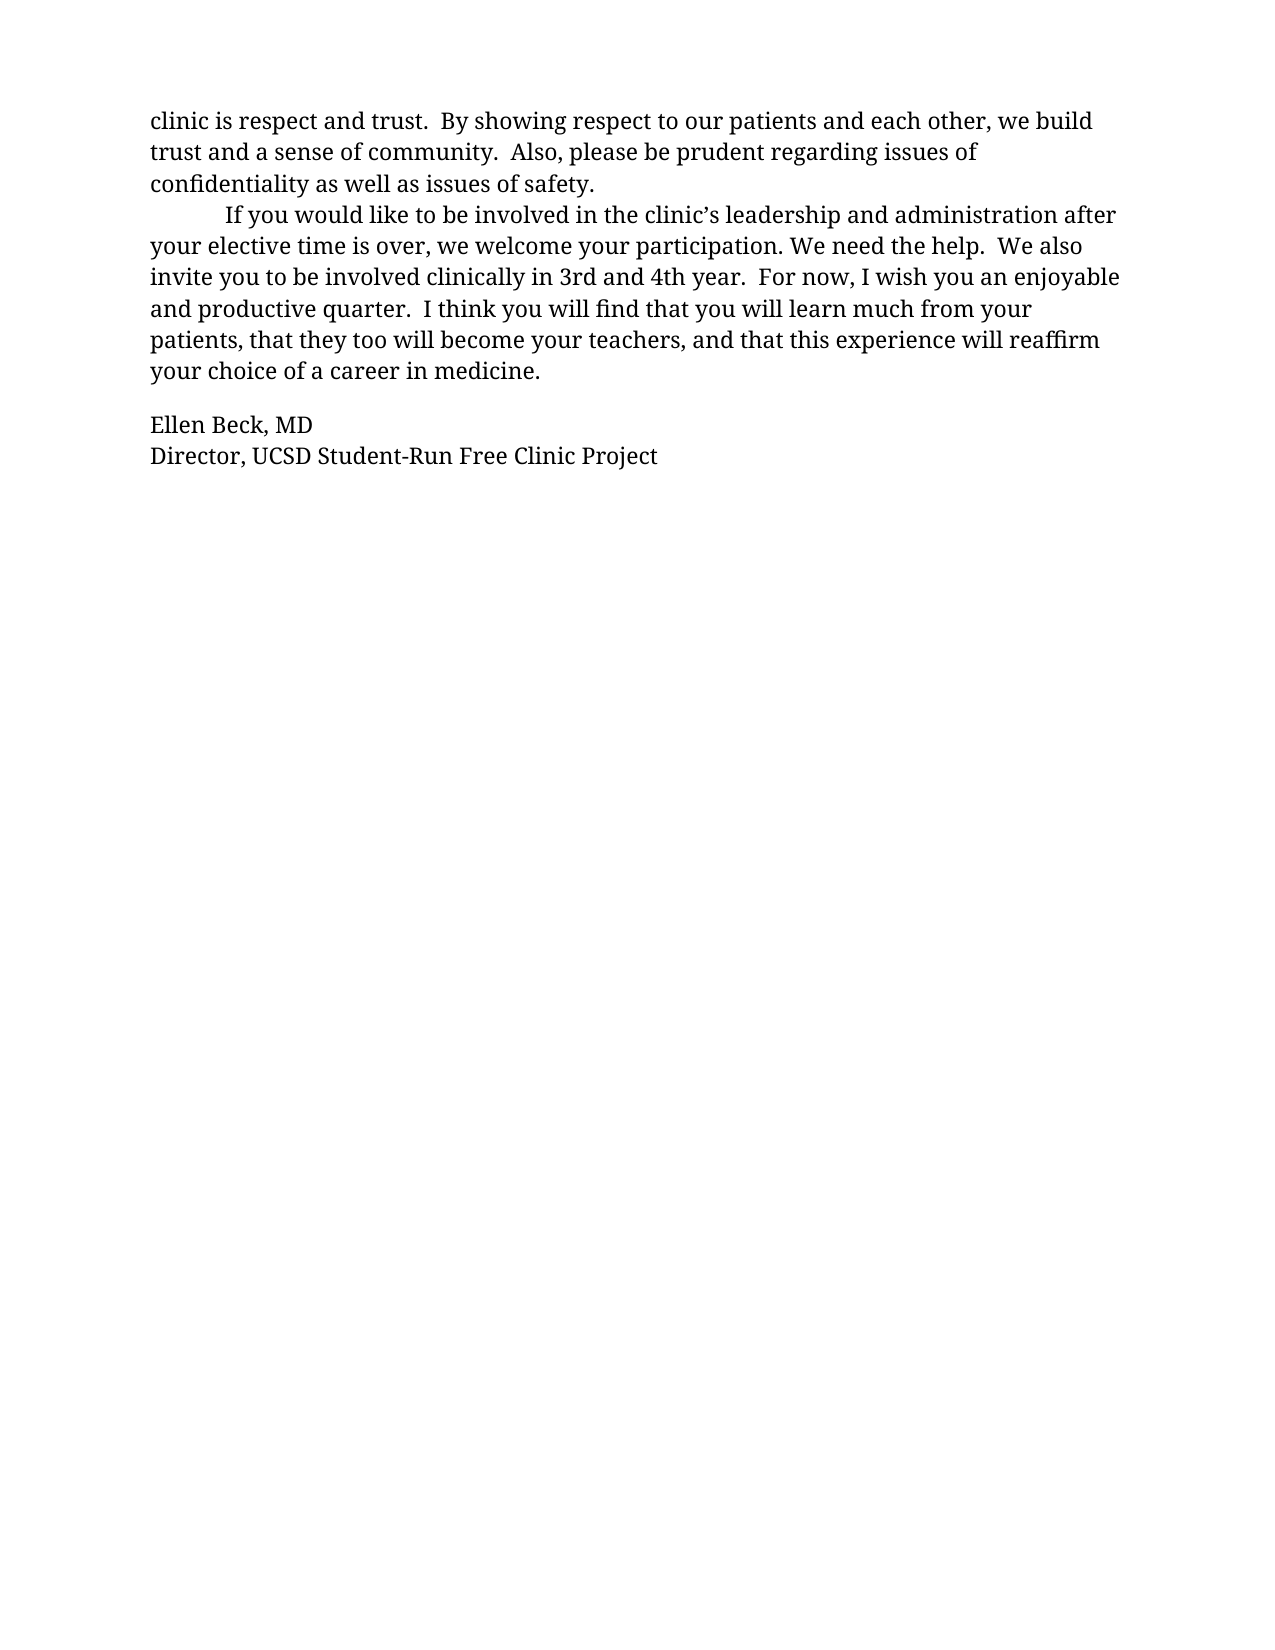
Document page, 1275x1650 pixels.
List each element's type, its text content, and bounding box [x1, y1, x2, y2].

text Director, UCSD Student-Run Free Clinic Project [150, 440, 1125, 471]
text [150, 105, 1125, 199]
text If you would like to be involved in the clinic’s leadership and administration after your elective time is over, we welcome your participation. We need the help. We also invite you to be involved clinically in 3rd and 4th year. For now, I wish you an enjoyable and productive quarter. I think you will find that you will learn much from your patients, that they too will become your teachers, and that this experience will reaffirm your choice of a career in medicine. [150, 199, 1125, 386]
text Ellen Beck, MD [150, 409, 1125, 440]
